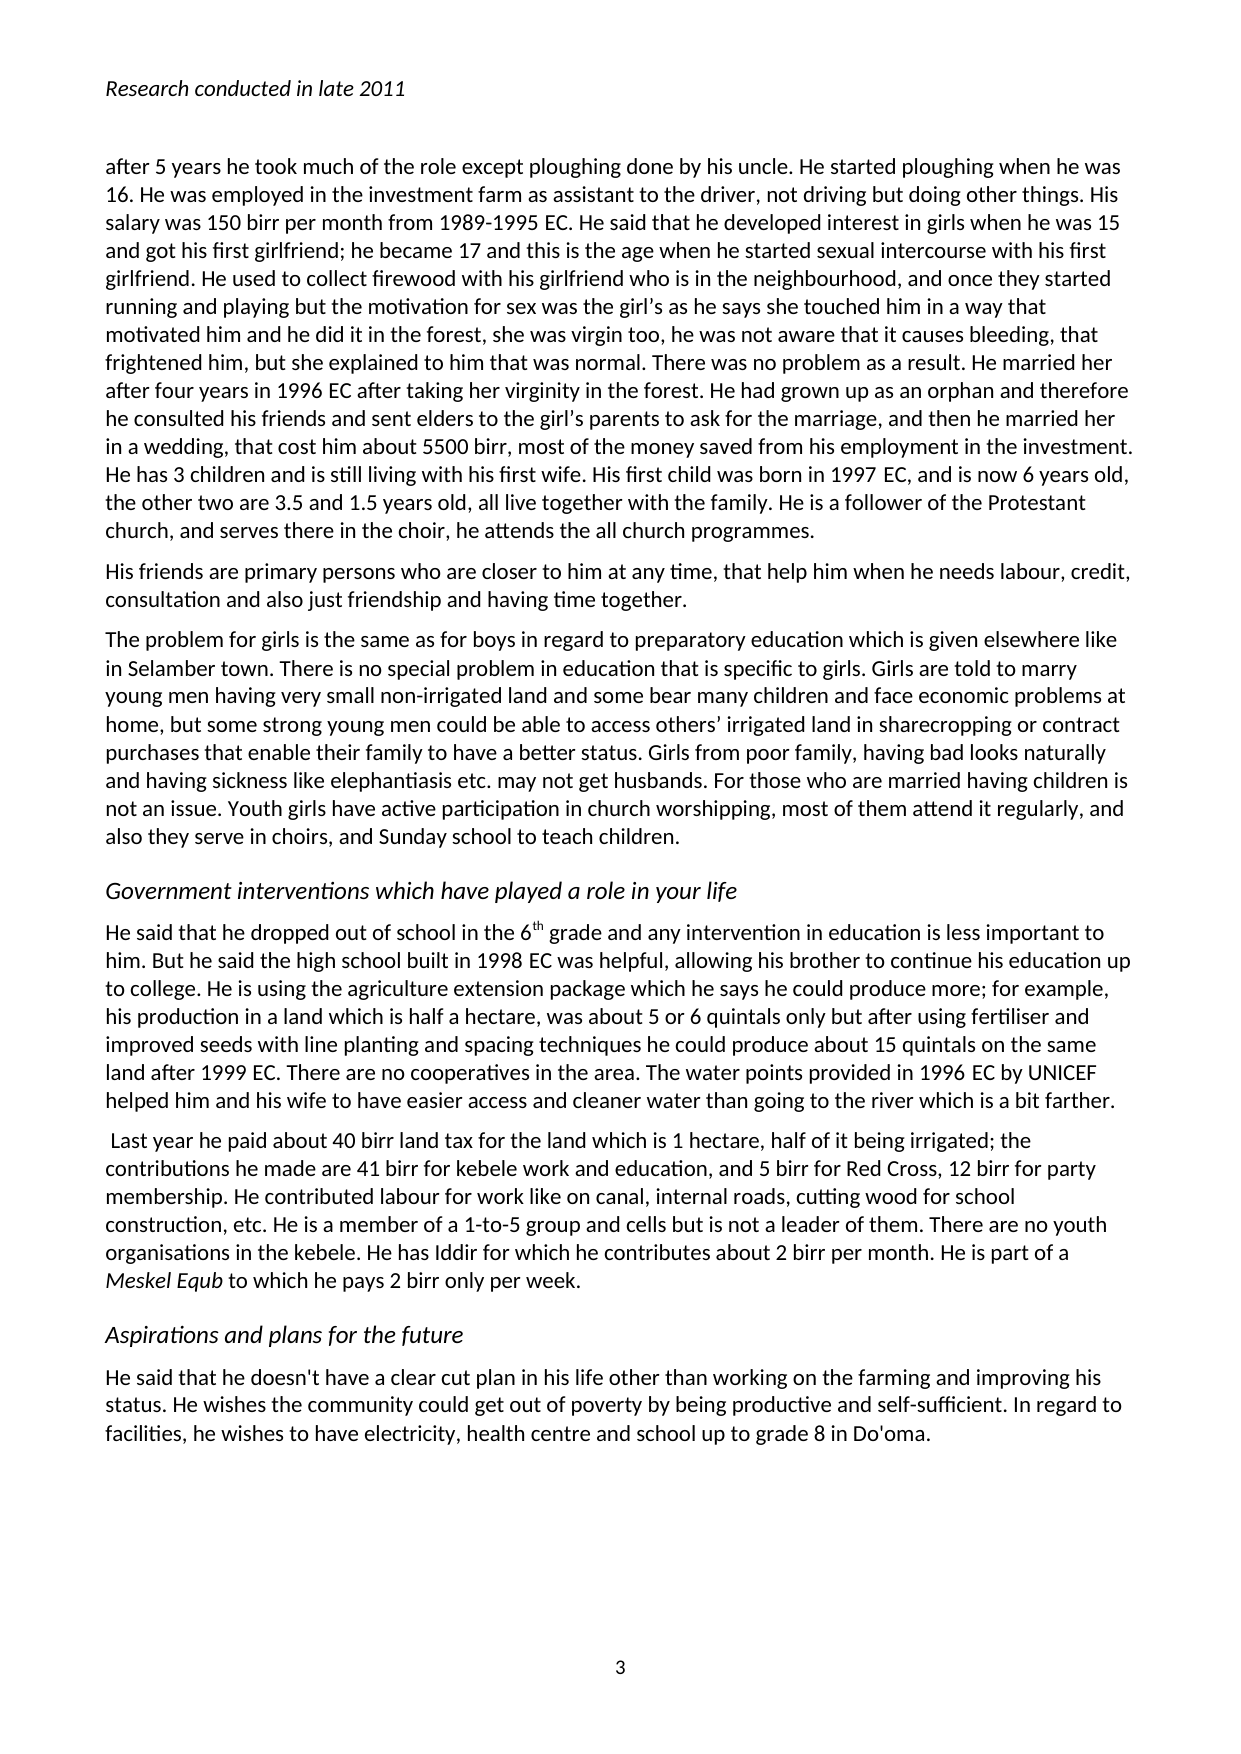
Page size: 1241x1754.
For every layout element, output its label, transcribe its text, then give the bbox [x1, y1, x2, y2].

text His friends are primary persons who are closer to him at any time, that help him when he needs labour, credit, consultation and also just friendship and having time together. [105, 557, 1135, 613]
text Last year he paid about 40 birr land tax for the land which is 1 hectare, half of it being irrigated; the contributions he made are 41 birr for kebele work and education, and 5 birr for Red Cross, 12 birr for party membership. He contributed labour for work like on canal, internal roads, cutting wood for school construction, etc. He is a member of a 1-to-5 group and cells but is not a leader of them. There are no youth organisations in the kebele. He has Iddir for which he contributes about 2 birr per month. He is part of a Meskel Equb to which he pays 2 birr only per week. [105, 1126, 1135, 1294]
text He said that he doesn't have a clear cut plan in his life other than working on the farming and improving his status. He wishes the community could get out of poverty by being productive and self-sufficient. In regard to facilities, he wishes to have electricity, health centre and school up to grade 8 in Do'oma. [105, 1363, 1135, 1447]
subtitle Government interventions which have played a role in your life [105, 875, 1135, 905]
text The problem for girls is the same as for boys in regard to preparatory education which is given elsewhere like in Selamber town. There is no special problem in education that is specific to girls. Girls are told to marry young men having very small non-irrigated land and some bear many children and face economic problems at home, but some strong young men could be able to access others’ irrigated land in sharecropping or contract purchases that enable their family to have a better status. Girls from poor family, having bad looks naturally and having sickness like elephantiasis etc. may not get husbands. For those who are married having children is not an issue. Youth girls have active participation in church worshipping, most of them attend it regularly, and also they serve in choirs, and Sunday school to teach children. [105, 626, 1135, 850]
text He said that he dropped out of school in the 6th grade and any intervention in education is less important to him. But he said the high school built in 1998 EC was helpful, allowing his brother to continue his education up to college. He is using the agriculture extension package which he says he could produce more; for example, his production in a land which is half a hectare, was about 5 or 6 quintals only but after using fertiliser and improved seeds with line planting and spacing techniques he could produce about 15 quintals on the same land after 1999 EC. There are no cooperatives in the area. The water points provided in 1996 EC by UNICEF helped him and his wife to have easier access and cleaner water than going to the river which is a bit farther. [105, 918, 1135, 1114]
subtitle Aspirations and plans for the future [105, 1319, 1135, 1350]
